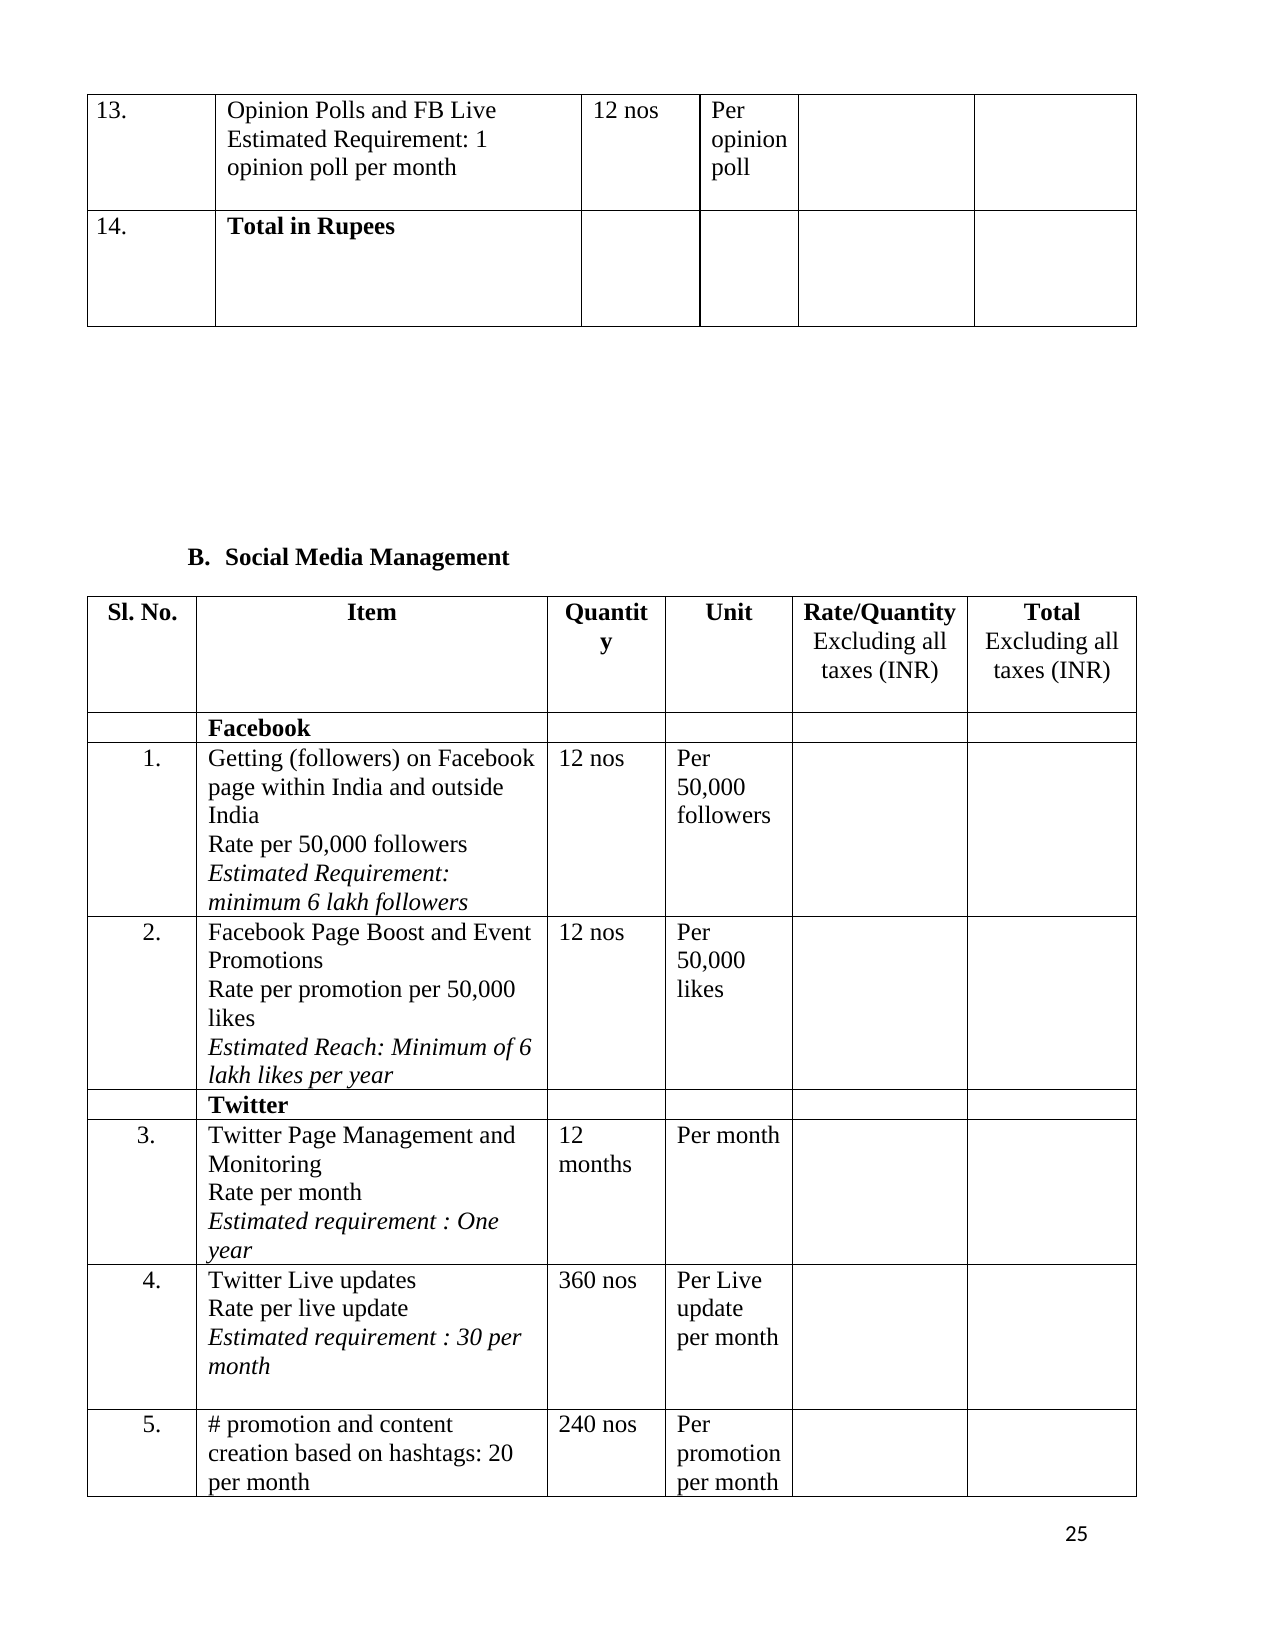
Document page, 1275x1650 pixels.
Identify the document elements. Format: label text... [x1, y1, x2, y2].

table_cell [548, 713, 665, 742]
table_cell 360 nos [548, 1265, 665, 1408]
table_cell [968, 1265, 1136, 1408]
list Social Media Management [187, 542, 1088, 571]
table_cell [88, 211, 215, 326]
table_header Unit [666, 597, 792, 712]
table_cell [88, 713, 196, 742]
table_cell [968, 1090, 1136, 1119]
table_cell [666, 1090, 792, 1119]
table_cell [88, 1120, 196, 1264]
table_cell [582, 211, 699, 326]
table_cell 12 nos [548, 743, 665, 916]
table_cell [975, 95, 1136, 210]
table_cell Per 50,000 likes [666, 917, 792, 1089]
table_cell Twitter [197, 1090, 547, 1119]
table_cell Per month [666, 1120, 792, 1264]
table_cell [793, 1265, 967, 1408]
table_cell Facebook Page Boost and Event Promotions Rate per promotion per 50,000 likes Estimated Reach: Minimum of 6 lakh likes per year [197, 917, 547, 1089]
table_header Quantity [548, 597, 665, 712]
table_cell [793, 917, 967, 1089]
table_cell Twitter Live updates Rate per live update Estimated requirement : 30 per month [197, 1265, 547, 1408]
table_cell [799, 95, 974, 210]
table_header Sl. No. [88, 597, 196, 712]
table_cell [968, 1410, 1136, 1496]
table_cell [548, 1090, 665, 1119]
table_cell Opinion Polls and FB Live Estimated Requirement: 1 opinion poll per month [216, 95, 581, 210]
table_cell # promotion and content creation based on hashtags: 20 per month [197, 1410, 547, 1496]
table_cell Per opinion poll [701, 95, 798, 210]
table_cell Twitter Page Management and Monitoring Rate per month Estimated requirement : One year [197, 1120, 547, 1264]
table_cell Per promotion per month [666, 1410, 792, 1496]
table_cell [701, 211, 798, 326]
table_cell [975, 211, 1136, 326]
table_cell [793, 1410, 967, 1496]
table_cell [968, 743, 1136, 916]
table_header Rate/Quantity Excluding all taxes (INR) [793, 597, 967, 712]
table_header Total Excluding all taxes (INR) [968, 597, 1136, 712]
table_cell [968, 917, 1136, 1089]
table_cell 12 months [548, 1120, 665, 1264]
table_cell [799, 211, 974, 326]
table_cell Facebook [197, 713, 547, 742]
table_cell 12 nos [548, 917, 665, 1089]
table_cell [793, 713, 967, 742]
table_cell [666, 713, 792, 742]
table_header Item [197, 597, 547, 712]
table_cell [88, 95, 215, 210]
table_cell [88, 917, 196, 1089]
table_cell [88, 743, 196, 916]
table_cell 12 nos [582, 95, 699, 210]
table_cell [968, 713, 1136, 742]
table_cell [88, 1265, 196, 1408]
table_cell [793, 1120, 967, 1264]
table_cell [968, 1120, 1136, 1264]
table_cell [88, 1090, 196, 1119]
table_cell [793, 1090, 967, 1119]
table_cell Per 50,000 followers [666, 743, 792, 916]
table_cell [88, 1410, 196, 1496]
table_cell Total in Rupees [216, 211, 581, 326]
table_cell Per Live update per month [666, 1265, 792, 1408]
table_cell 240 nos [548, 1410, 665, 1496]
table_cell Getting (followers) on Facebook page within India and outside India Rate per 50,000 followers Estimated Requirement: minimum 6 lakh followers [197, 743, 547, 916]
table_cell [793, 743, 967, 916]
